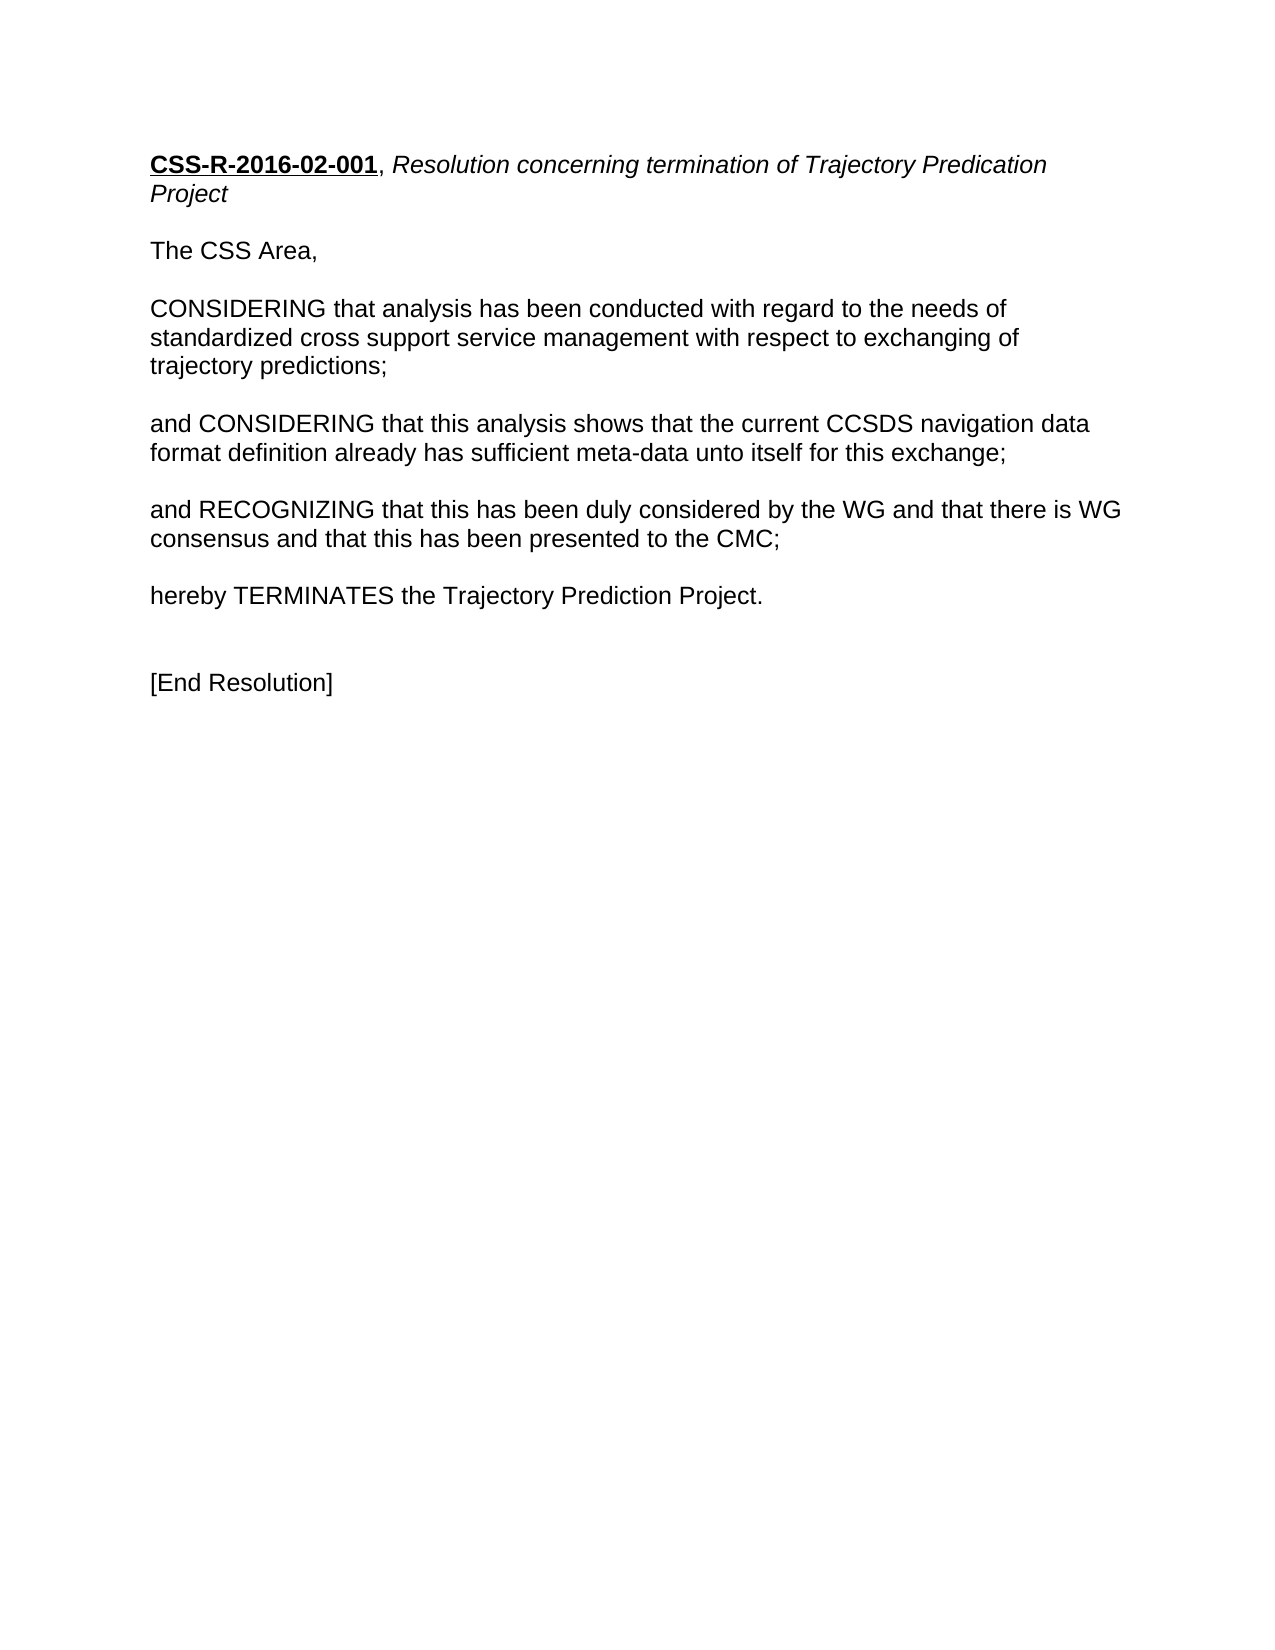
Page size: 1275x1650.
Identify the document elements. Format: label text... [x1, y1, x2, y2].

text CSS-R-2016-02-001, Resolution concerning termination of Trajectory Predication Project [150, 150, 1125, 207]
text and RECOGNIZING that this has been duly considered by the WG and that there is WG consensus and that this has been presented to the CMC; [150, 495, 1125, 552]
text [End Resolution] [150, 667, 1125, 696]
text CONSIDERING that analysis has been conducted with regard to the needs of standardized cross support service management with respect to exchanging of trajectory predictions; [150, 294, 1125, 380]
text and CONSIDERING that this analysis shows that the current CCSDS navigation data format definition already has sufficient meta-data unto itself for this exchange; [150, 409, 1125, 466]
text The CSS Area, [150, 236, 1125, 265]
text hereby TERMINATES the Trajectory Prediction Project. [150, 581, 1125, 610]
